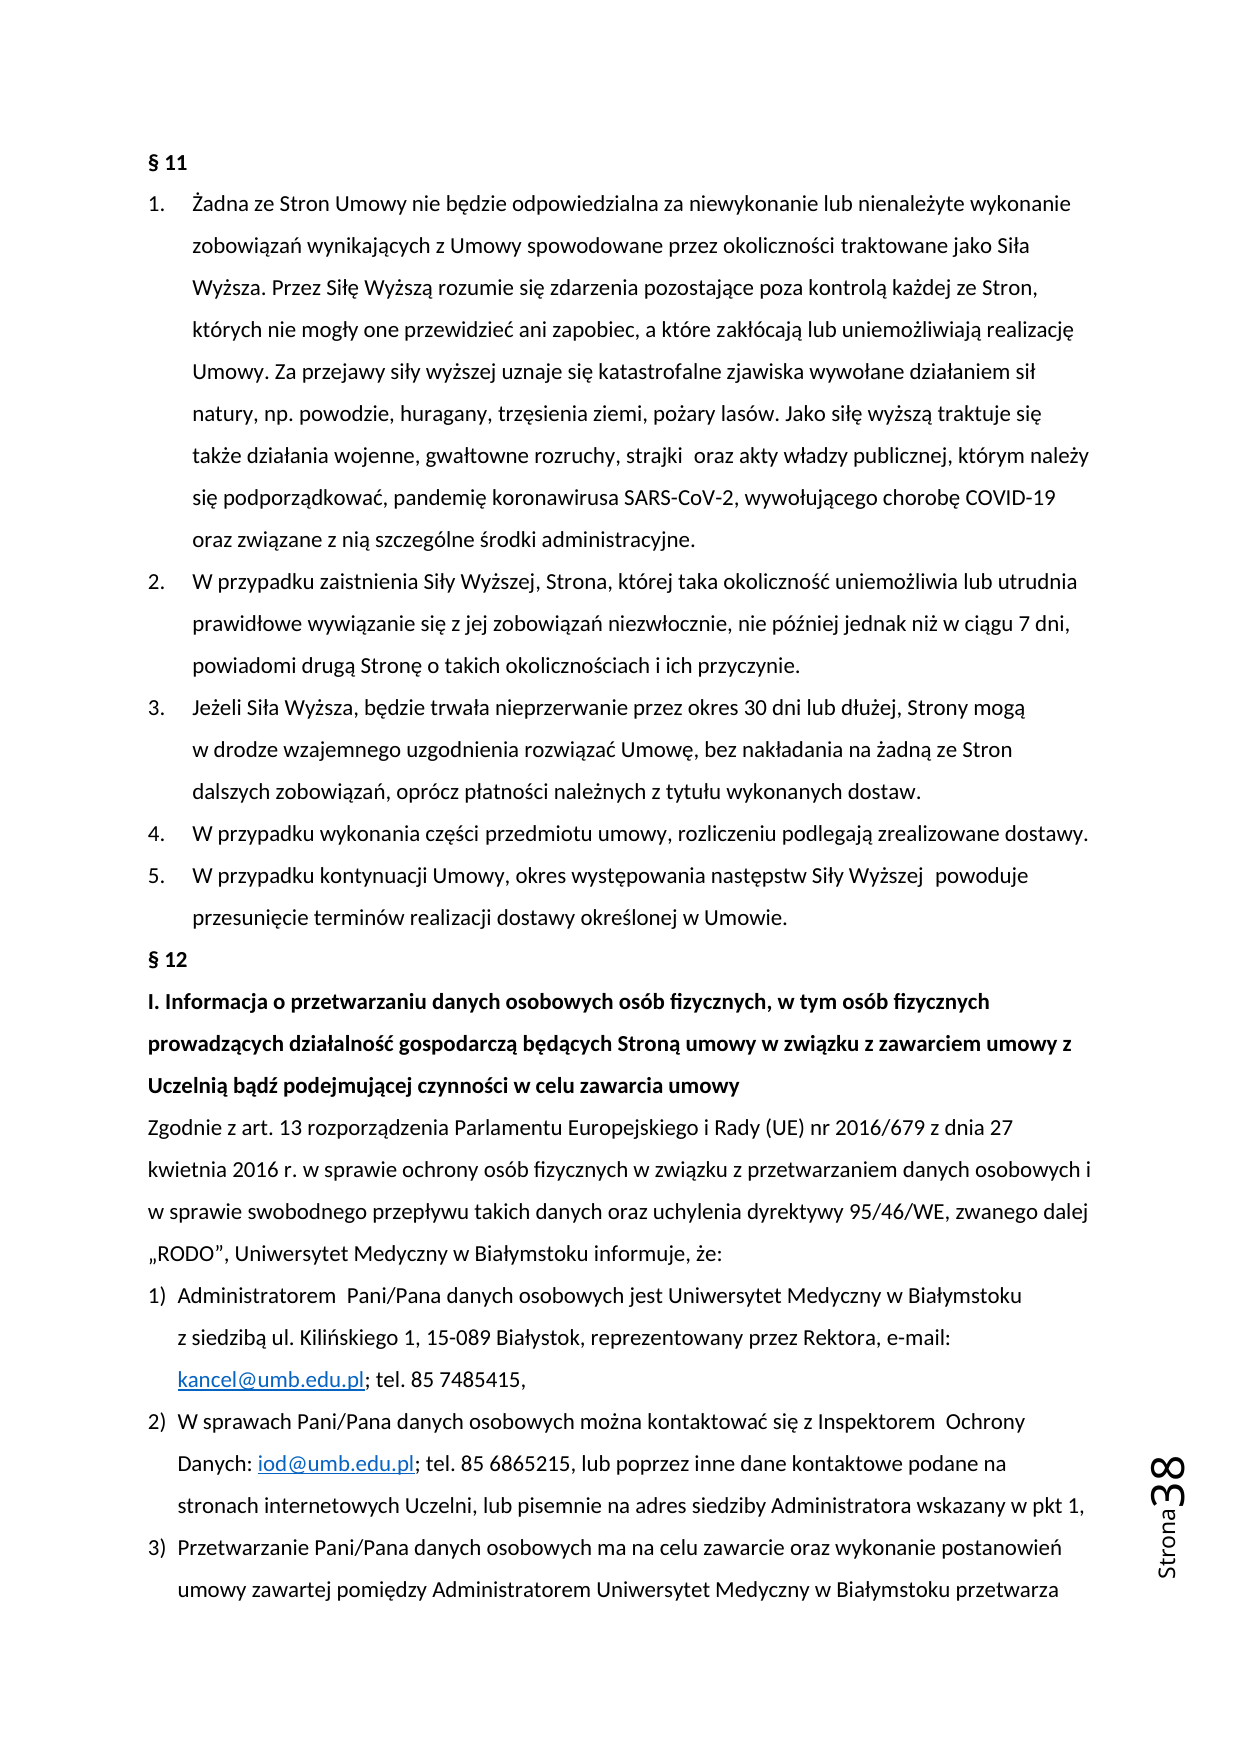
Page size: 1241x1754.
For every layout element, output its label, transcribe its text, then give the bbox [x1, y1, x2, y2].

text I. Informacja o przetwarzaniu danych osobowych osób fizycznych, w tym osób fizycznych prowadzących działalność gospodarczą będących Stroną umowy w związku z zawarciem umowy z Uczelnią bądź podejmującej czynności w celu zawarcia umowy [148, 987, 1093, 1099]
list Administratorem Pani/Pana danych osobowych jest Uniwersytet Medyczny w Białymstoku z siedzibą ul. Kilińskiego 1, 15-089 Białystok, reprezentowany przez Rektora, e-mail: kancel@umb.edu.pl; tel. 85 7485415, [148, 1281, 1093, 1393]
text § 11 [148, 148, 1093, 176]
text § 12 [148, 945, 1093, 973]
text Zgodnie z art. 13 rozporządzenia Parlamentu Europejskiego i Rady (UE) nr 2016/679 z dnia 27 kwietnia 2016 r. w sprawie ochrony osób fizycznych w związku z przetwarzaniem danych osobowych i w sprawie swobodnego przepływu takich danych oraz uchylenia dyrektywy 95/46/WE, zwanego dalej „RODO”, Uniwersytet Medyczny w Białymstoku informuje, że: [148, 1113, 1093, 1267]
text 1. Żadna ze Stron Umowy nie będzie odpowiedzialna za niewykonanie lub nienależyte wykonanie zobowiązań wynikających z Umowy spowodowane przez okoliczności traktowane jako Siła Wyższa. Przez Siłę Wyższą rozumie się zdarzenia pozostające poza kontrolą każdej ze Stron, których nie mogły one przewidzieć ani zapobiec, a które zakłócają lub uniemożliwiają realizację Umowy. Za przejawy siły wyższej uznaje się katastrofalne zjawiska wywołane działaniem sił natury, np. powodzie, huragany, trzęsienia ziemi, pożary lasów. Jako siłę wyższą traktuje się także działania wojenne, gwałtowne rozruchy, strajki oraz akty władzy publicznej, którym należy się podporządkować, pandemię koronawirusa SARS-CoV-2, wywołującego chorobę COVID-19 oraz związane z nią szczególne środki administracyjne. [148, 189, 1093, 553]
text 5. W przypadku kontynuacji Umowy, okres występowania następstw Siły Wyższej powoduje przesunięcie terminów realizacji dostawy określonej w Umowie. [148, 861, 1093, 931]
text 2. W przypadku zaistnienia Siły Wyższej, Strona, której taka okoliczność uniemożliwia lub utrudnia prawidłowe wywiązanie się z jej zobowiązań niezwłocznie, nie później jednak niż w ciągu 7 dni, powiadomi drugą Stronę o takich okolicznościach i ich przyczynie. [148, 567, 1093, 679]
text 3. Jeżeli Siła Wyższa, będzie trwała nieprzerwanie przez okres 30 dni lub dłużej, Strony mogą w drodze wzajemnego uzgodnienia rozwiązać Umowę, bez nakładania na żadną ze Stron dalszych zobowiązań, oprócz płatności należnych z tytułu wykonanych dostaw. [148, 693, 1093, 805]
list W sprawach Pani/Pana danych osobowych można kontaktować się z Inspektorem Ochrony Danych: iod@umb.edu.pl; tel. 85 6865215, lub poprzez inne dane kontaktowe podane na stronach internetowych Uczelni, lub pisemnie na adres siedziby Administratora wskazany w pkt 1, [148, 1407, 1093, 1519]
text 4. W przypadku wykonania części przedmiotu umowy, rozliczeniu podlegają zrealizowane dostawy. [148, 819, 1093, 847]
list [148, 1533, 1093, 1603]
